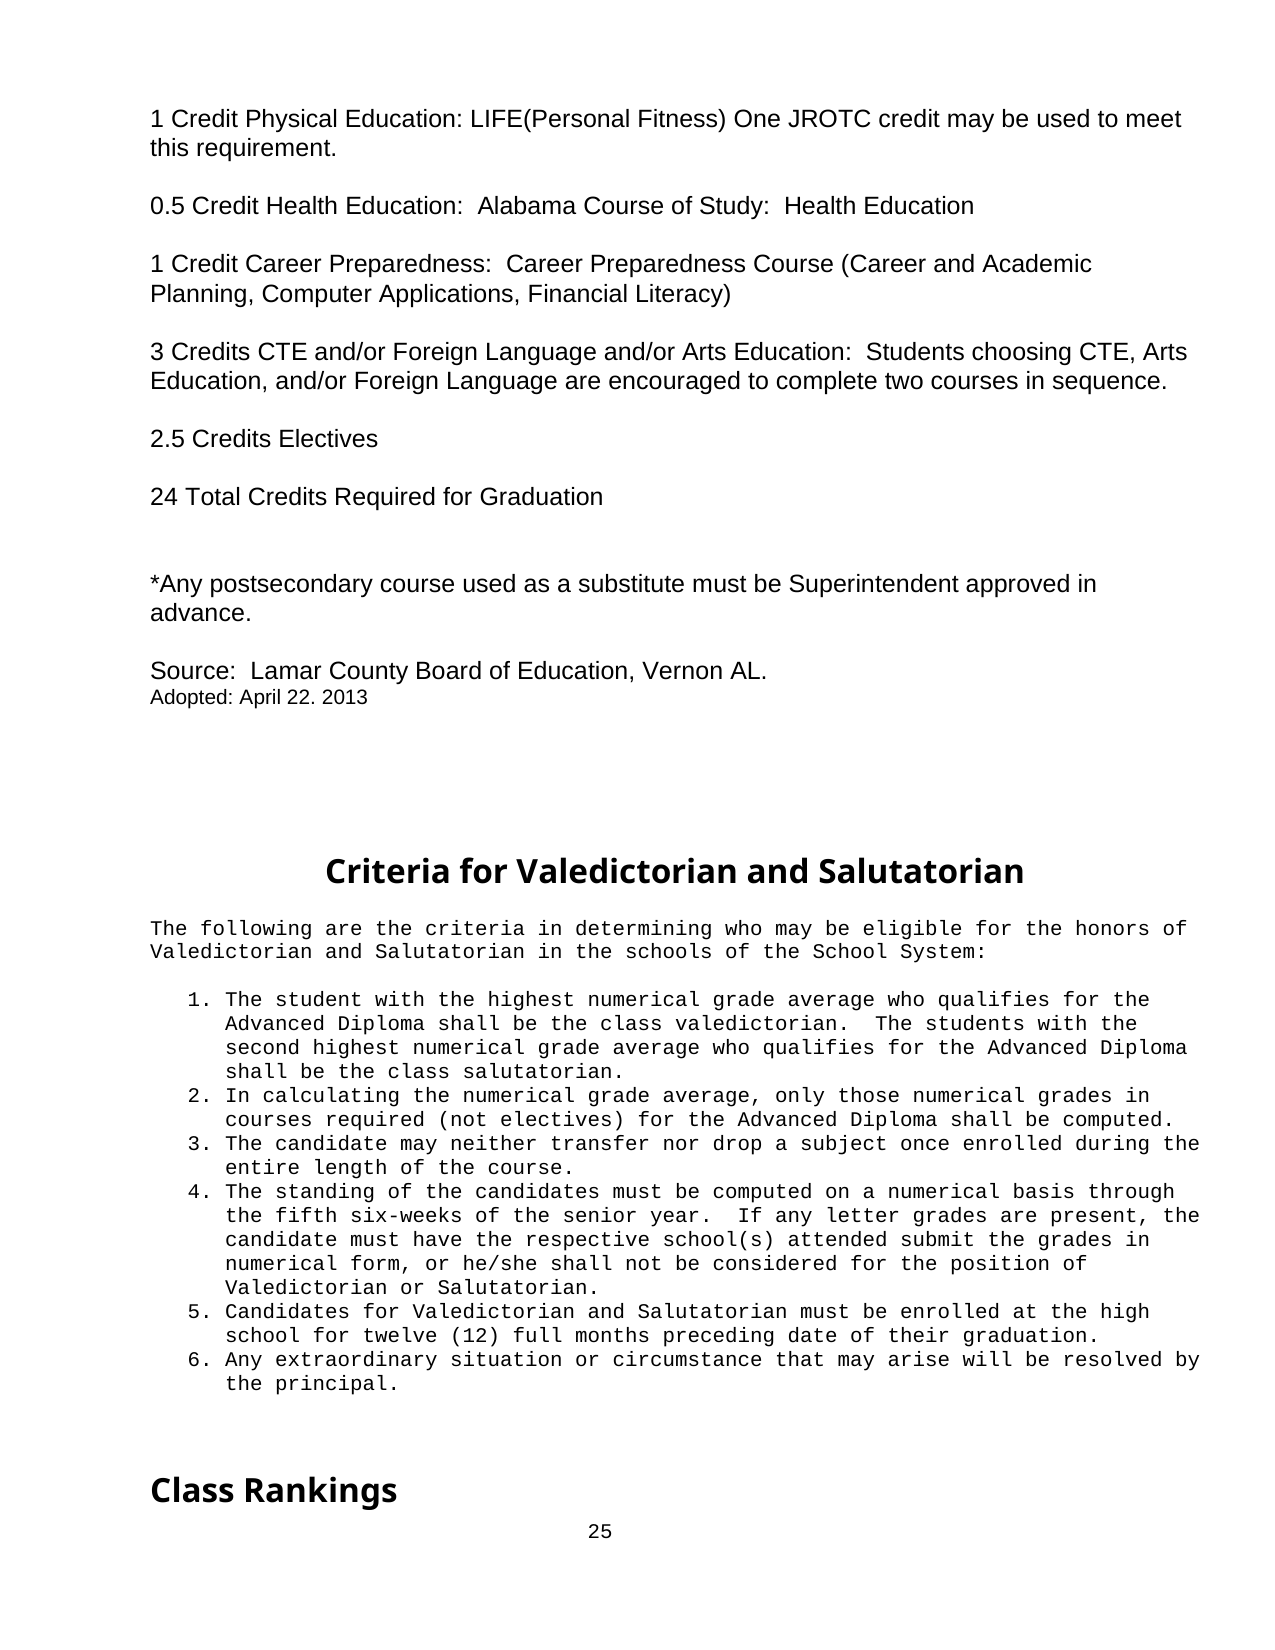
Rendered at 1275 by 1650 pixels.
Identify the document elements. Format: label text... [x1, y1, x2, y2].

list In calculating the numerical grade average, only those numerical grades in courses required (not electives) for the Advanced Diploma shall be computed. [187, 1085, 1200, 1133]
list The standing of the candidates must be computed on a numerical basis through the fifth six-weeks of the senior year. If any letter grades are present, the candidate must have the respective school(s) attended submit the grades in numerical form, or he/she shall not be considered for the position of Valedictorian or Salutatorian. [187, 1181, 1200, 1301]
text Source: Board of Education, . [150, 656, 1200, 685]
text *Any postsecondary course used as a substitute must be Superintendent approved in advance. [150, 569, 1200, 627]
text Criteria for Valedictorian and Salutatorian [150, 847, 1200, 893]
text Class Rankings [150, 1467, 1200, 1513]
text 1 Credit Career Preparedness: Career Preparedness Course (Career and Academic Planning, Computer Applications, Financial Literacy) [150, 249, 1200, 307]
text 0.5 Credit Health Education: Course of Study: Health Education [150, 191, 1200, 220]
text The following are the criteria in determining who may be eligible for the honors of Valedictorian and Salutatorian in the schools of the School System: [150, 917, 1200, 965]
text 3 Credits and/or Foreign Language and/or Arts Education: Students choosing , Arts Education, and/or Foreign Language are encouraged to complete two courses in sequence. [150, 337, 1200, 395]
text Adopted: April 22. 2013 [150, 685, 1200, 709]
text 24 Total Credits Required for Graduation [150, 482, 1200, 511]
text 2.5 Credits Electives [150, 424, 1200, 453]
list The candidate may neither transfer nor drop a subject once enrolled during the entire length of the course. [187, 1133, 1200, 1181]
list The student with the highest numerical grade average who qualifies for the Advanced Diploma shall be the class valedictorian. The students with the second highest numerical grade average who qualifies for the Advanced Diploma shall be the class salutatorian. [187, 989, 1200, 1085]
text 1 Credit Physical Education: (Personal Fitness) One JROTC credit may be used to meet this requirement. [150, 104, 1200, 162]
list Candidates for Valedictorian and Salutatorian must be enrolled at the high school for twelve (12) full months preceding date of their graduation. [187, 1301, 1200, 1349]
list Any extraordinary situation or circumstance that may arise will be resolved by the principal. [187, 1349, 1200, 1397]
